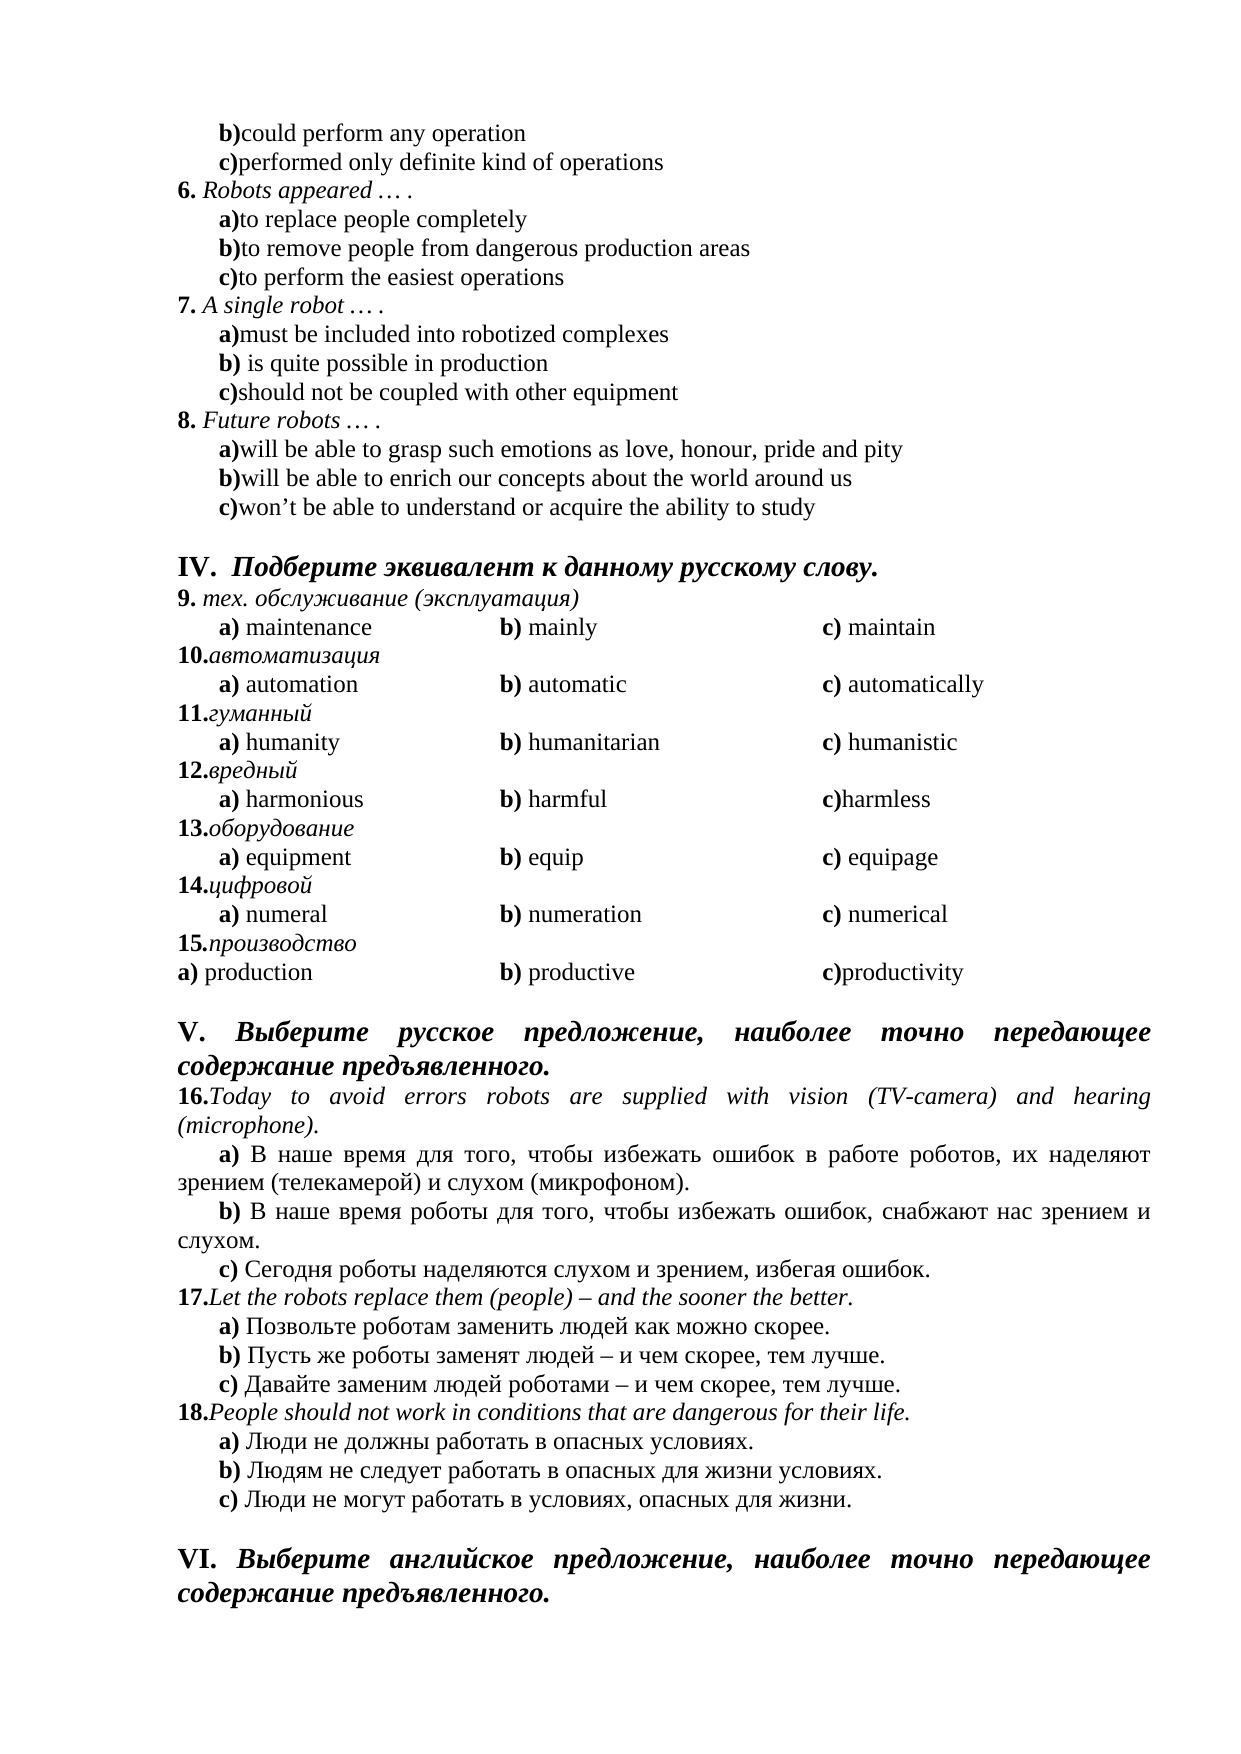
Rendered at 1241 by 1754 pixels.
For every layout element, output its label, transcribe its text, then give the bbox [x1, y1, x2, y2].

table_header a) humanity [166, 727, 488, 755]
text 8. Future robots … . [177, 406, 1152, 434]
table_header b) productive [488, 957, 811, 985]
text a) В наше время для того, чтобы избежать ошибок в работе роботов, их наделяют зрением (телекамерой) и слухом (микрофоном). [177, 1139, 1152, 1196]
table_header b) harmful [488, 784, 811, 813]
table_header a) automation [166, 669, 488, 698]
table_header c) automatically [811, 669, 1133, 698]
text 14.цифровой [177, 870, 1152, 899]
table_header c) equipage [811, 842, 1133, 870]
text b)could perform any operation [177, 118, 1152, 147]
table_header a) equipment [166, 842, 488, 870]
text b) is quite possible in production [177, 348, 1152, 377]
text 17.Let the robots replace them (people) – and the sooner the better. [177, 1282, 1152, 1311]
text 13.оборудование [177, 813, 1152, 842]
table_header a) production [166, 957, 488, 985]
text c) Сегодня роботы наделяются слухом и зрением, избегая ошибок. [177, 1254, 1152, 1282]
text c)performed only definite kind of operations [177, 147, 1152, 176]
table_header b) equip [488, 842, 811, 870]
text 16.Today to avoid errors robots are supplied with vision (TV-camera) and hearing (microphone). [177, 1081, 1152, 1139]
table_header b) mainly [488, 612, 811, 640]
text b) Людям не следует работать в опасных для жизни условиях. [177, 1455, 1152, 1484]
text 15.производство [177, 928, 1152, 957]
text 6. Robots appeared … . [177, 176, 1152, 204]
text a) Люди не должны работать в опасных условиях. [177, 1426, 1152, 1455]
text IV. Подберите эквивалент к данному русскому слову. [177, 549, 1152, 583]
text 9. тех. обслуживание (эксплуатация) [177, 583, 1152, 612]
text 10.автоматизация [177, 640, 1152, 669]
text c)to perform the easiest operations [177, 262, 1152, 291]
text a)must be included into robotized complexes [177, 319, 1152, 348]
text b) Пусть же роботы заменят людей – и чем скорее, тем лучше. [177, 1340, 1152, 1369]
text b)to remove people from dangerous production areas [177, 233, 1152, 262]
table_header c)productivity [811, 957, 1133, 985]
table_header a) harmonious [166, 784, 488, 813]
table_header c) maintain [811, 612, 1133, 640]
text 12.вредный [177, 755, 1152, 784]
text VI. Выберите английское предложение, наиболее точно передающее содержание предъявленного. [177, 1541, 1152, 1608]
text c)won’t be able to understand or acquire the ability to study [177, 492, 1152, 521]
text single robot … . [177, 291, 1152, 319]
table_header b) automatic [488, 669, 811, 698]
table_header c)harmless [811, 784, 1133, 813]
text a)will be able to grasp such emotions as love, honour, pride and pity [177, 434, 1152, 463]
table_header c) humanistic [811, 727, 1133, 755]
table_header b) humanitarian [488, 727, 811, 755]
table_header a) maintenance [166, 612, 488, 640]
text b)will be able to enrich our concepts about the world around us [177, 463, 1152, 492]
text c)should not be coupled with other equipment [177, 377, 1152, 406]
text c) Люди не могут работать в условиях, опасных для жизни. [177, 1484, 1152, 1512]
text b) В наше время роботы для того, чтобы избежать ошибок, снабжают нас зрением и слухом. [177, 1196, 1152, 1254]
table_header b) numeration [488, 899, 811, 928]
text a) Позвольте роботам заменить людей как можно скорее. [177, 1311, 1152, 1340]
text c) Давайте заменим людей роботами – и чем скорее, тем лучше. [177, 1369, 1152, 1397]
table_header c) numerical [811, 899, 1133, 928]
text a)to replace people completely [177, 204, 1152, 233]
text 11.гуманный [177, 698, 1152, 727]
text 18.People should not work in conditions that are dangerous for their life. [177, 1397, 1152, 1426]
table_header a) numeral [166, 899, 488, 928]
text V. Выберите русское предложение, наиболее точно передающее содержание предъявленного. [177, 1014, 1152, 1081]
